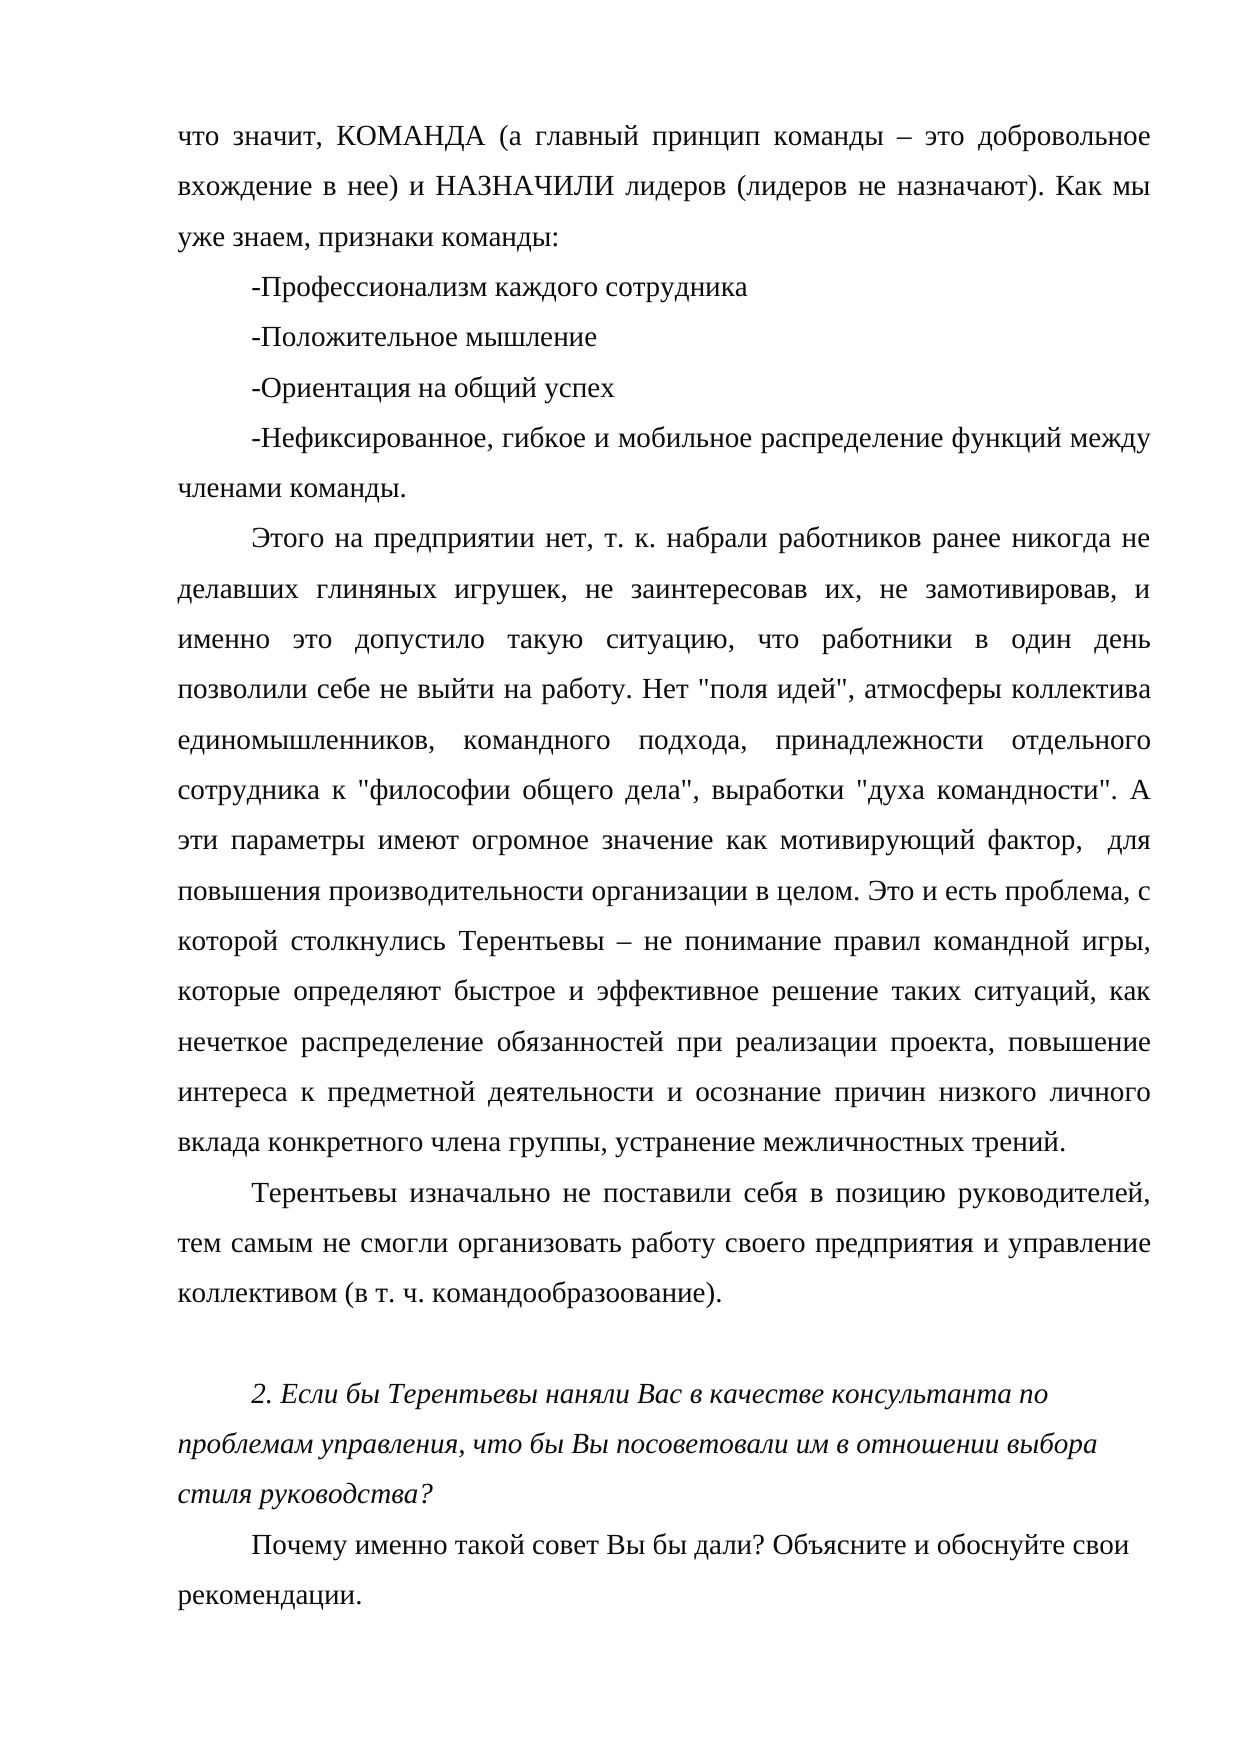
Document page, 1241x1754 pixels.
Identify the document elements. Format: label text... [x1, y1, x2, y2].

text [177, 118, 1152, 252]
text -Нефиксированное, гибкое и мобильное распределение функций между членами команды. [177, 420, 1152, 504]
text Этого на предприятии нет, т. к. набрали работников ранее никогда не делавших глиняных игрушек, не заинтересовав их, не замотивировав, и именно это допустило такую ситуацию, что работники в один день позволили себе не выйти на работу. Нет "поля идей", атмосферы коллектива единомышленников, командного подхода, принадлежности отдельного сотрудника к "философии общего дела", выработки "духа командности". А эти параметры имеют огромное значение как мотивирующий фактор, для повышения производительности организации в целом. Это и есть проблема, с которой столкнулись Терентьевы – не понимание правил командной игры, которые определяют быстрое и эффективное решение таких ситуаций, как нечеткое распределение обязанностей при реализации проекта, повышение интереса к предметной деятельности и осознание причин низкого личного вклада конкретного члена группы, устранение межличностных трений. [177, 521, 1152, 1158]
text -Ориентация на общий успех [177, 370, 1152, 403]
text -Положительное мышление [177, 319, 1152, 353]
text Почему именно такой совет Вы бы дали? Объясните и обоснуйте свои рекомендации. [177, 1527, 1152, 1611]
text 2. Если бы Терентьевы наняли Вас в качестве консультанта по проблемам управления, что бы Вы посоветовали им в отношении выбора стиля руководства? [177, 1376, 1152, 1510]
text -Профессионализм каждого сотрудника [177, 269, 1152, 303]
text Терентьевы изначально не поставили себя в позицию руководителей, тем самым не смогли организовать работу своего предприятия и управление коллективом (в т. ч. командообразоование). [177, 1175, 1152, 1309]
